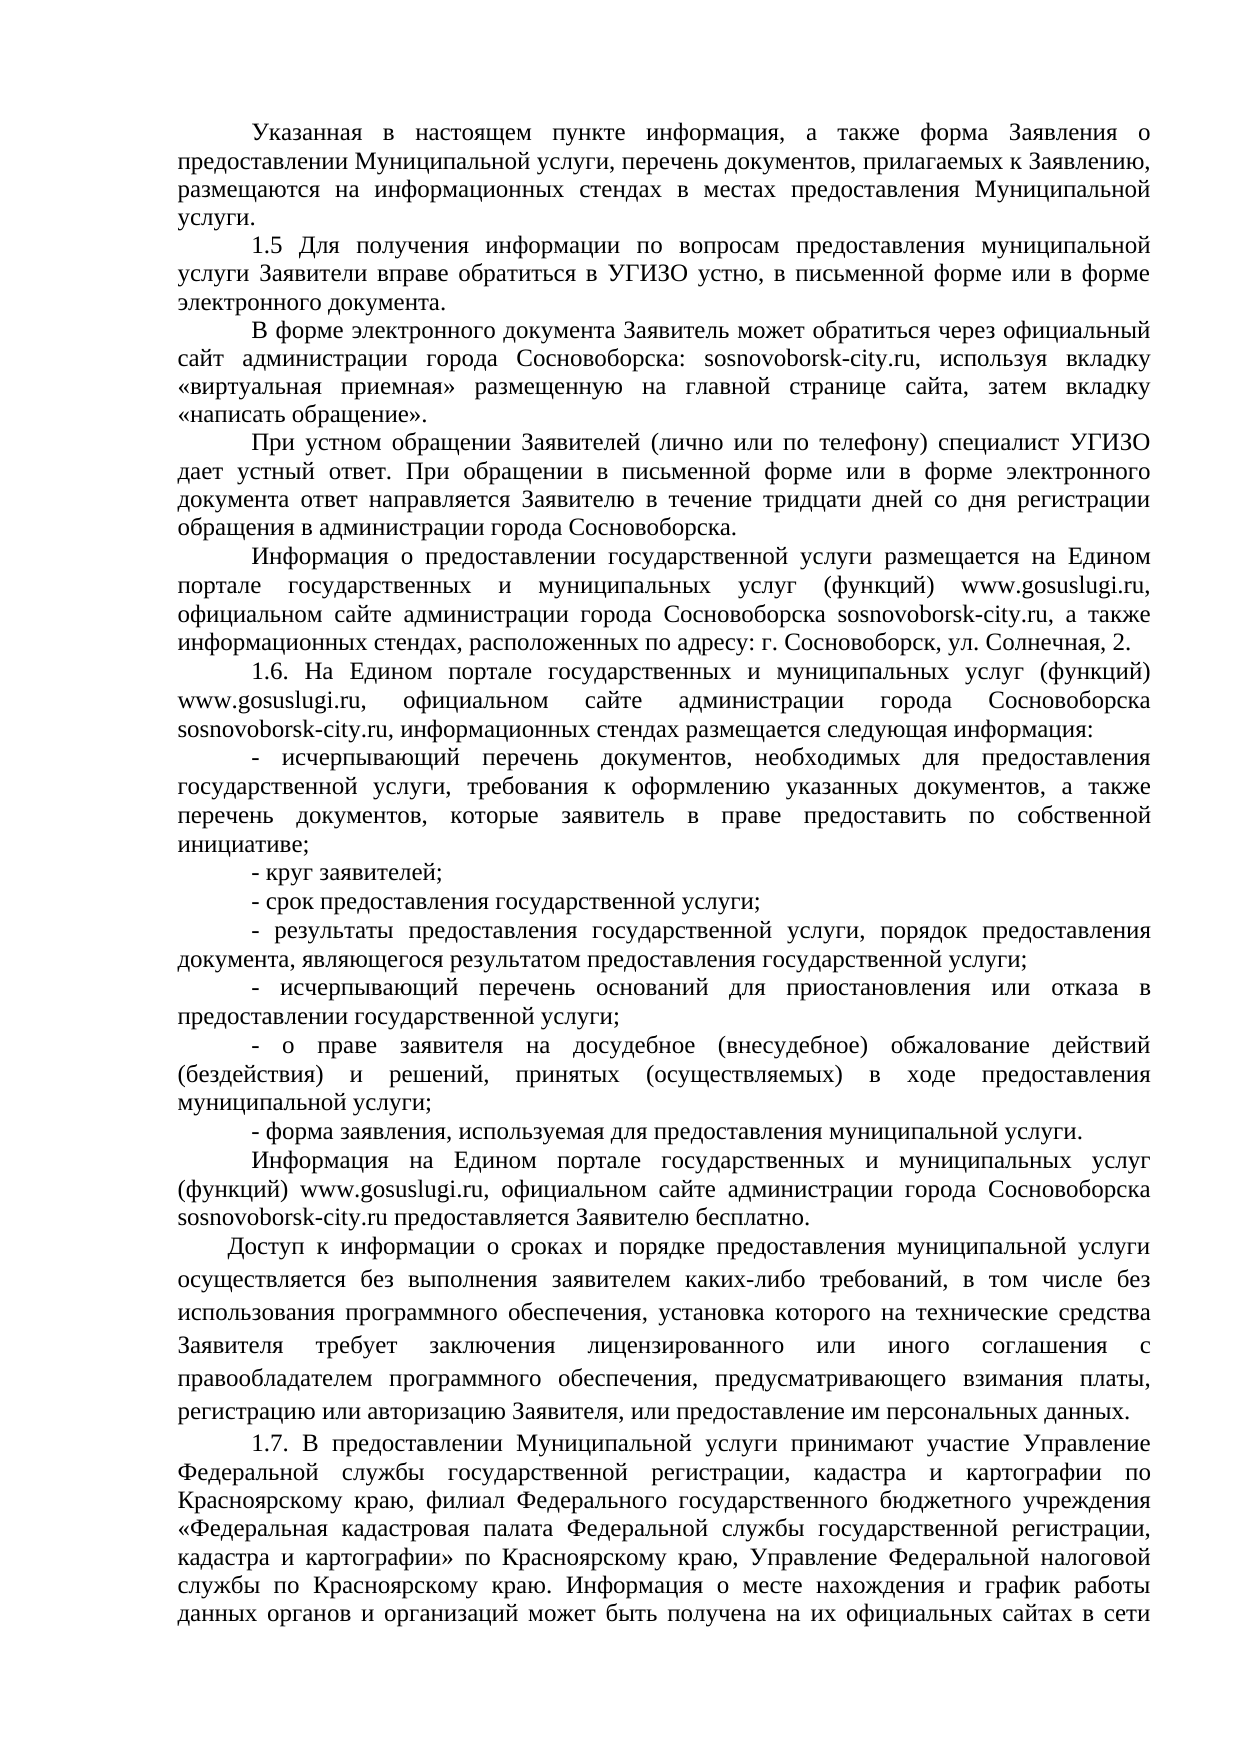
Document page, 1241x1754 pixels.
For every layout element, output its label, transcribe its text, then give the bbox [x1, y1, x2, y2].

text Указанная в настоящем пункте информация, а также форма Заявления о предоставлении Муниципальной услуги, перечень документов, прилагаемых к Заявлению, размещаются на информационных стендах в местах предоставления Муниципальной услуги. [177, 118, 1152, 231]
text 1.5 Для получения информации по вопросам предоставления муниципальной услуги Заявители вправе обратиться в УГИЗО устно, в письменной форме или в форме электронного документа. [177, 231, 1152, 316]
text - результаты предоставления государственной услуги, порядок предоставления документа, являющегося результатом предоставления государственной услуги; [177, 915, 1152, 972]
text - форма заявления, используемая для предоставления муниципальной услуги. [177, 1116, 1152, 1145]
text Информация на Едином портале государственных и муниципальных услуг (функций) www.gosuslugi.ru, официальном сайте администрации города Сосновоборска sosnovoborsk-city.ru предоставляется Заявителю бесплатно. [177, 1145, 1152, 1231]
text Информация о предоставлении государственной услуги размещается на Едином портале государственных и муниципальных услуг (функций) www.gosuslugi.ru, официальном сайте администрации города Сосновоборска sosnovoborsk-city.ru, а также информационных стендах, расположенных по адресу: г. Сосновоборск, ул. Солнечная, 2. [177, 541, 1152, 656]
text - о праве заявителя на досудебное (внесудебное) обжалование действий (бездействия) и решений, принятых (осуществляемых) в ходе предоставления муниципальной услуги; [177, 1030, 1152, 1116]
text При устном обращении Заявителей (лично или по телефону) специалист УГИЗО дает устный ответ. При обращении в письменной форме или в форме электронного документа ответ направляется Заявителю в течение тридцати дней со дня регистрации обращения в администрации города Сосновоборска. [177, 428, 1152, 541]
text - исчерпывающий перечень документов, необходимых для предоставления государственной услуги, требования к оформлению указанных документов, а также перечень документов, которые заявитель в праве предоставить по собственной инициативе; [177, 742, 1152, 857]
text 1.6. На Едином портале государственных и муниципальных услуг (функций) www.gosuslugi.ru, официальном сайте администрации города Сосновоборска sosnovoborsk-city.ru, информационных стендах размещается следующая информация: [177, 656, 1152, 742]
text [177, 1429, 1152, 1627]
text Доступ к информации о сроках и порядке предоставления муниципальной услуги осуществляется без выполнения заявителем каких-либо требований, в том числе без использования программного обеспечения, установка которого на технические средства Заявителя требует заключения лицензированного или иного соглашения с правообладателем программного обеспечения, предусматривающего взимания платы, регистрацию или авторизацию Заявителя, или предоставление им персональных данных. [177, 1231, 1152, 1425]
text В форме электронного документа Заявитель может обратиться через официальный сайт администрации города Сосновоборска: sosnovoborsk-city.ru, используя вкладку «виртуальная приемная» размещенную на главной странице сайта, затем вкладку «написать обращение». [177, 316, 1152, 428]
text - исчерпывающий перечень оснований для приостановления или отказа в предоставлении государственной услуги; [177, 972, 1152, 1030]
text - круг заявителей; [177, 857, 1152, 886]
text - срок предоставления государственной услуги; [177, 886, 1152, 915]
